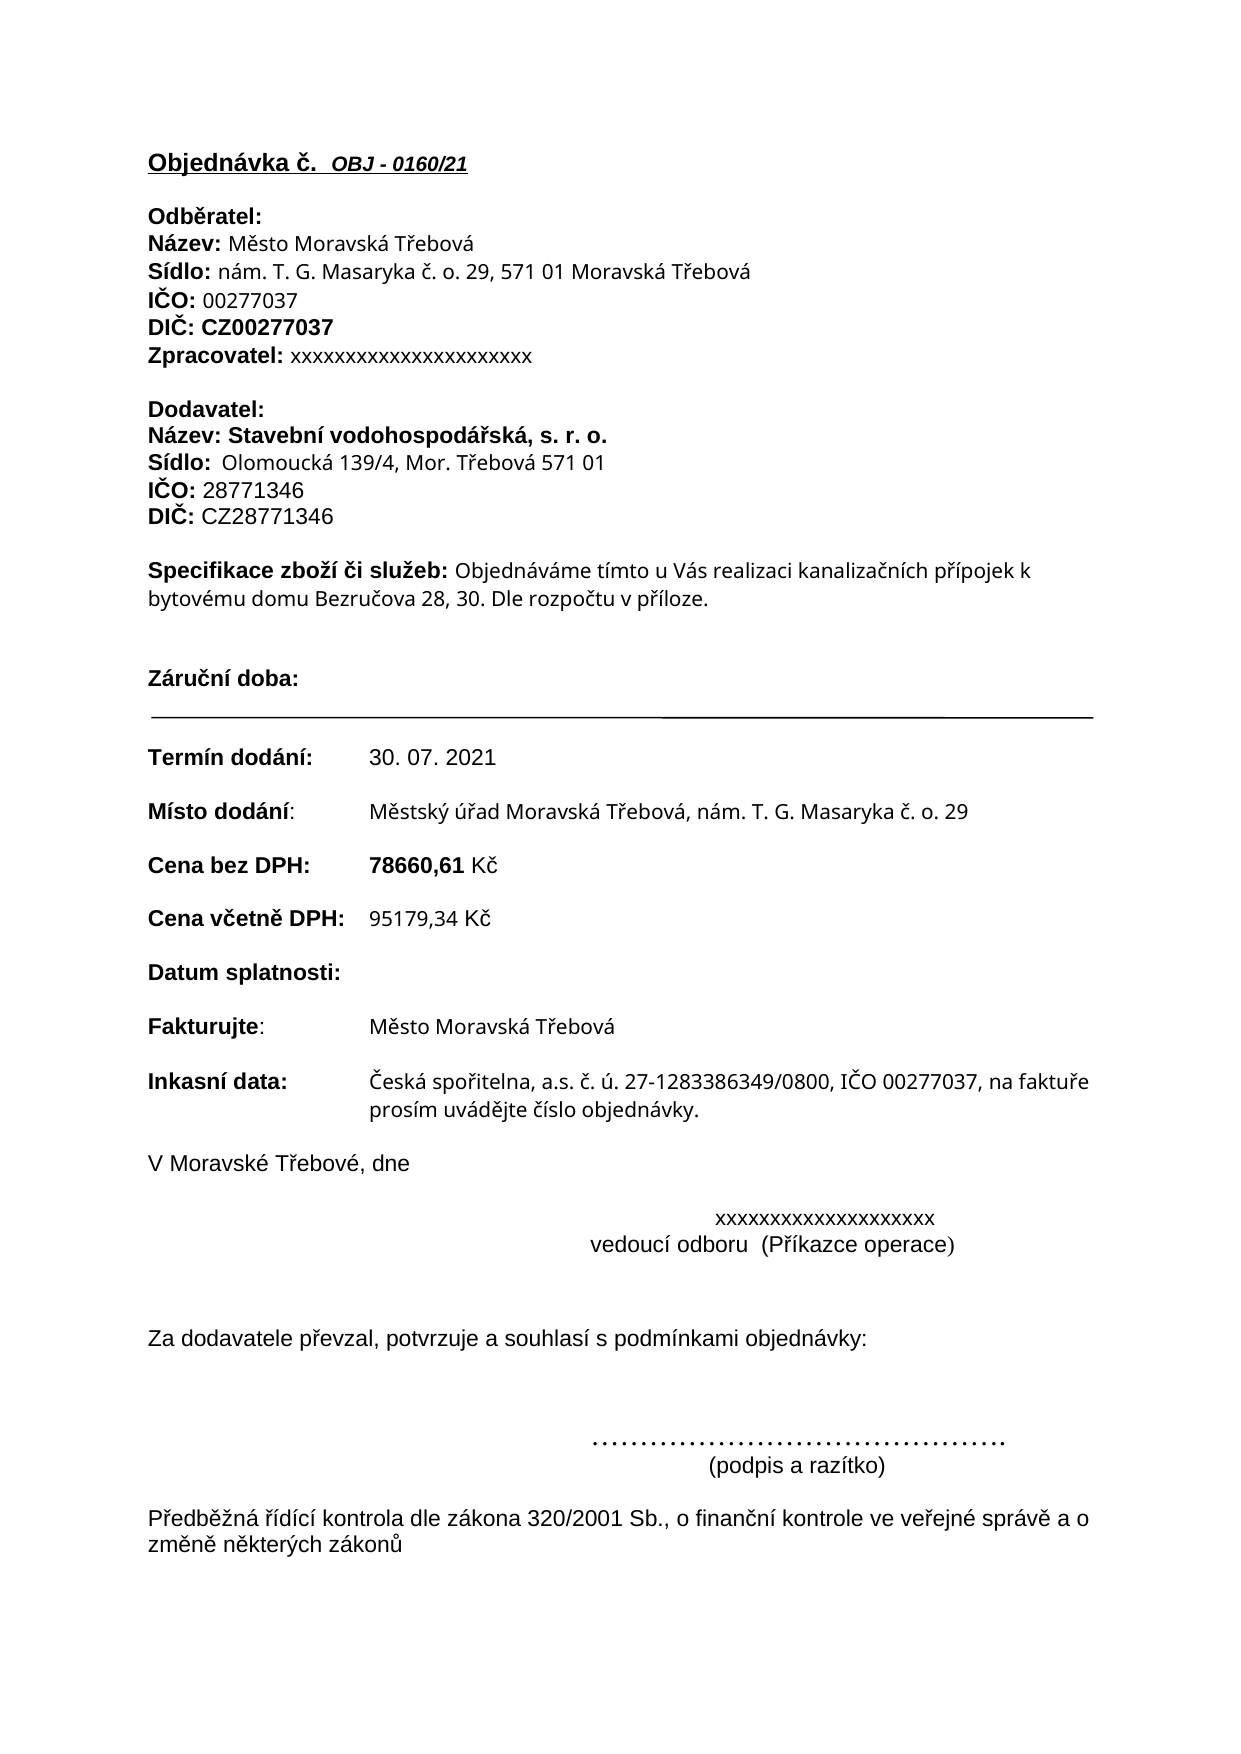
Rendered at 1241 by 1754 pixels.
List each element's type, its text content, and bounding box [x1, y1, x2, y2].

title Odběratel: [148, 203, 1093, 229]
title Název: Město Moravská Třebová [148, 229, 1093, 257]
text V Moravské Třebové, dne [148, 1150, 1093, 1176]
text xxxxxxxxxxxxxxxxxxxx [148, 1203, 1093, 1231]
text DIČ: CZ00277037 [148, 314, 1093, 341]
text Termín dodání: 30. 07. 2021 [148, 744, 1093, 771]
text Inkasní data: Česká spořitelna, a.s. č. ú. 27-1283386349/0800, IČO 00277037, na faktuře prosím uvádějte číslo objednávky. [148, 1067, 1093, 1124]
text Předběžná řídící kontrola dle zákona 320/2001 Sb., o finanční kontrole ve veřejné správě a o změně některých zákonů [148, 1504, 1093, 1557]
text Cena včetně DPH: 95179,34 Kč [148, 904, 1093, 933]
text Záruční doba: [148, 665, 1093, 692]
text Zpracovatel: xxxxxxxxxxxxxxxxxxxxxx [148, 341, 1093, 369]
text IČO: 00277037 [148, 286, 1093, 314]
text Datum splatnosti: [148, 959, 1093, 986]
text ……………………………………. [148, 1418, 1093, 1452]
subtitle Objednávka č. OBJ - 0160/21 [148, 148, 1093, 176]
text Sídlo: nám. T. G. Masaryka č. o. 29, 571 01 Moravská Třebová [148, 257, 1093, 286]
text DIČ: CZ28771346 [148, 503, 1093, 529]
text Za dodavatele převzal, potvrzuje a souhlasí s podmínkami objednávky: [148, 1325, 1093, 1351]
text Fakturujte: Město Moravská Třebová [148, 1012, 1093, 1041]
text Sídlo: Olomoucká 139/4, Mor. Třebová 571 01 [148, 448, 1093, 477]
text Místo dodání: Městský úřad Moravská Třebová, nám. T. G. Masaryka č. o. 29 [148, 797, 1093, 826]
text Název: Stavební vodohospodářská, s. r. o. [148, 422, 1093, 448]
text Cena bez DPH: 78660,61 Kč [148, 852, 1093, 878]
text (podpis a razítko) [148, 1452, 1093, 1478]
text Dodavatel: [148, 396, 1093, 422]
text vedoucí odboru (Příkazce operace) [148, 1231, 1093, 1258]
text IČO: 28771346 [148, 477, 1093, 503]
text Specifikace zboží či služeb: Objednáváme tímto u Vás realizaci kanalizačních přípojek k bytovému domu Bezručova 28, 30. Dle rozpočtu v příloze. [148, 556, 1093, 613]
